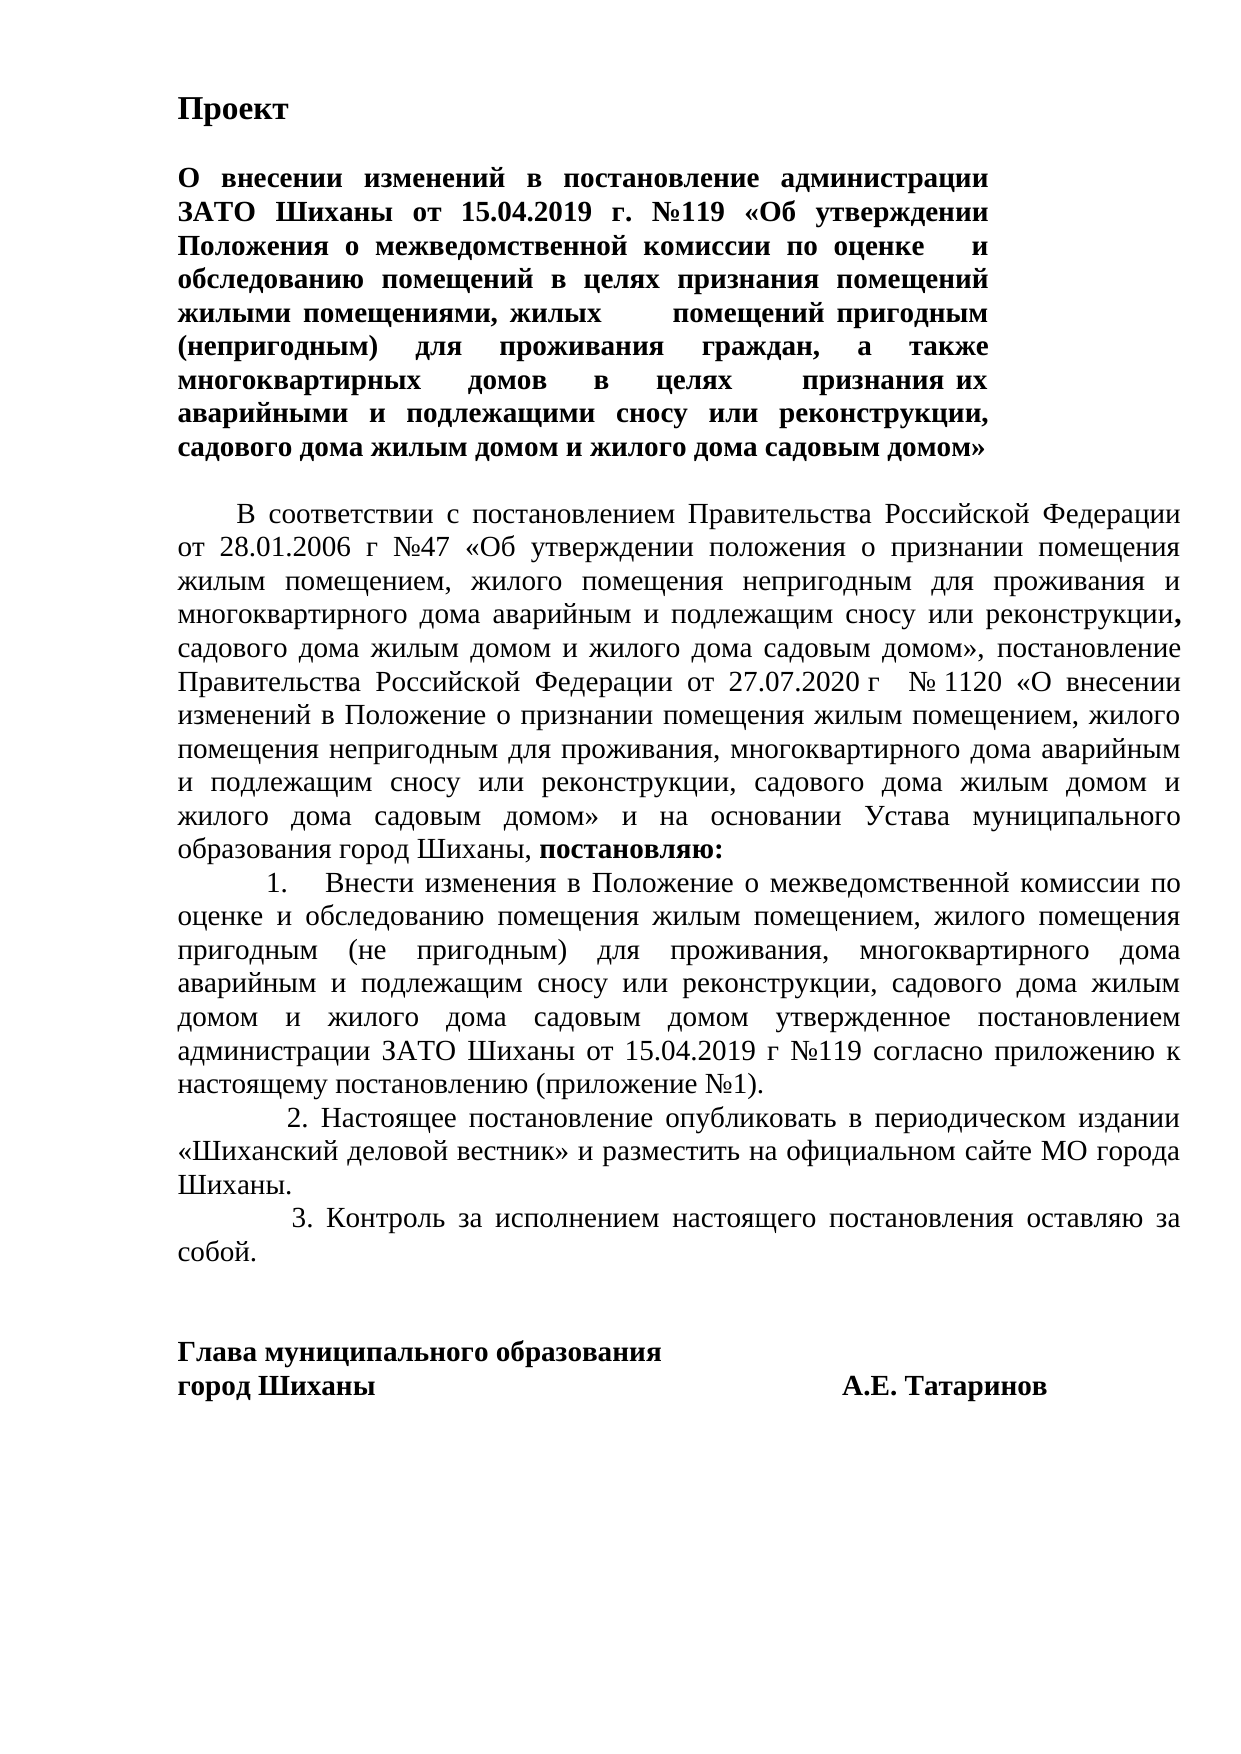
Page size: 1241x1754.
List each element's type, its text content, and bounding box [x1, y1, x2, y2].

text Проект [177, 89, 1016, 127]
text В соответствии с постановлением Правительства Российской Федерации от 28.01.2006 г №47 «Об утверждении положения о признании помещения жилым помещением, жилого помещения непригодным для проживания и многоквартирного дома аварийным и подлежащим сносу или реконструкции, садового дома жилым домом и жилого дома садовым домом», постановление Правительства Российской Федерации от 27.07.2020 г № 1120 «О внесении изменений в Положение о признании помещения жилым помещением, жилого помещения непригодным для проживания, многоквартирного дома аварийным и подлежащим сносу или реконструкции, садового дома жилым домом и жилого дома садовым домом» и на основании Устава муниципального образования город Шиханы, постановляю: [177, 496, 1181, 865]
list Внести изменения в Положение о межведомственной комиссии по оценке и обследованию помещения жилым помещением, жилого помещения пригодным (не пригодным) для проживания, многоквартирного дома аварийным и подлежащим сносу или реконструкции, садового дома жилым домом и жилого дома садовым домом утвержденное постановлением администрации ЗАТО Шиханы от 15.04.2019 г №119 согласно приложению к настоящему постановлению (приложение №1). [177, 865, 1181, 1100]
text 2. Настоящее постановление опубликовать в периодическом издании «Шиханский деловой вестник» и разместить на официальном сайте МО города Шиханы. [177, 1100, 1181, 1200]
text 3. Контроль за исполнением настоящего постановления оставляю за собой. [177, 1200, 1181, 1267]
text город Шиханы А.Е. Татаринов [177, 1368, 1181, 1402]
text Глава муниципального образования [177, 1334, 1181, 1368]
text О внесении изменений в постановление администрации ЗАТО Шиханы от 15.04.2019 г. №119 «Об утверждении Положения о межведомственной комиссии по оценке и обследованию помещений в целях признания помещений жилыми помещениями, жилых помещений пригодным (непригодным) для проживания граждан, а также многоквартирных домов в целях признания их аварийными и подлежащими сносу или реконструкции, садового дома жилым домом и жилого дома садовым домом» [177, 161, 989, 462]
